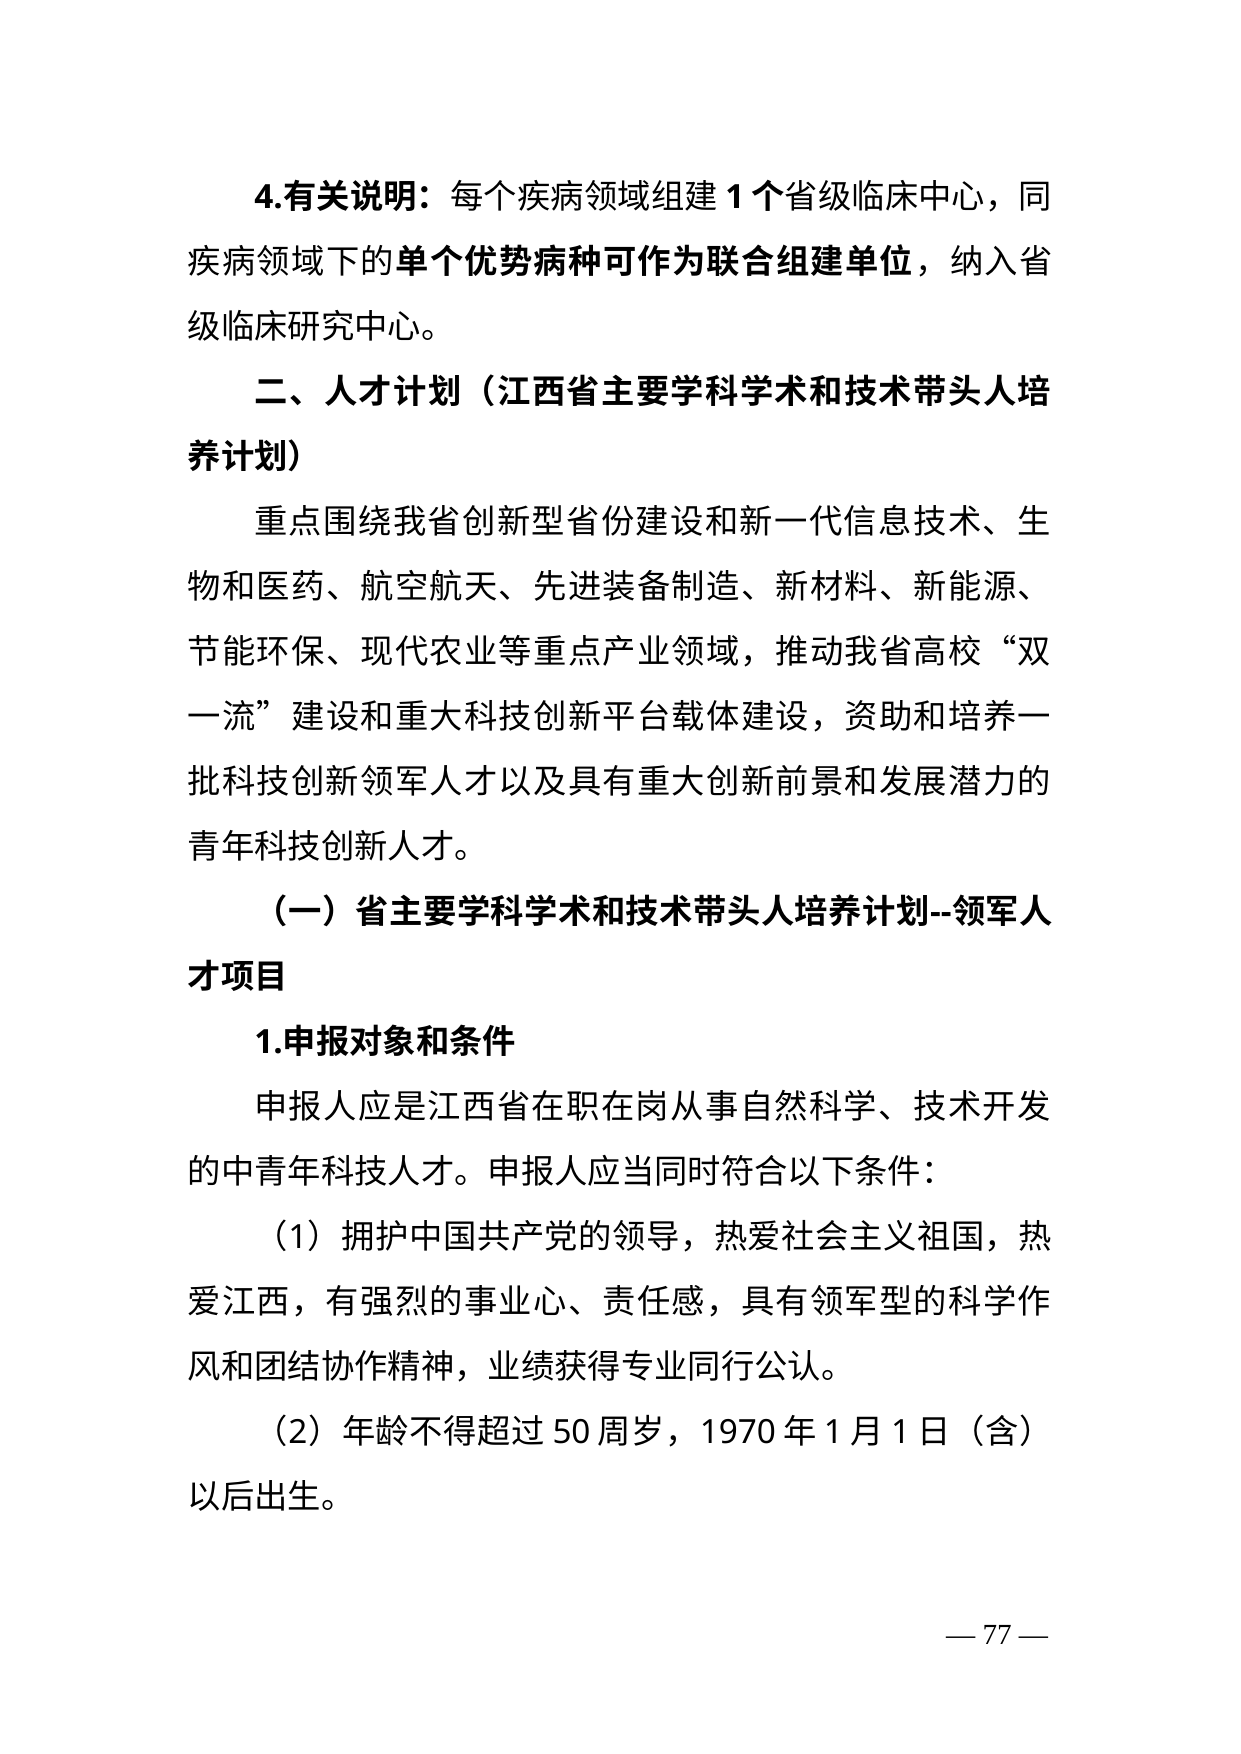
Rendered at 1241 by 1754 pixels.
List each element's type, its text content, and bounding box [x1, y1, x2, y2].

text 申报人应是江西省在职在岗从事自然科学、技术开发的中青年科技人才。申报人应当同时符合以下条件： [187, 1072, 1053, 1202]
text 1.申报对象和条件 [187, 1007, 1053, 1072]
text （1）拥护中国共产党的领导，热爱社会主义祖国，热爱江西，有强烈的事业心、责任感，具有领军型的科学作风和团结协作精神，业绩获得专业同行公认。 [187, 1202, 1053, 1397]
text 重点围绕我省创新型省份建设和新一代信息技术、生物和医药、航空航天、先进装备制造、新材料、新能源、节能环保、现代农业等重点产业领域，推动我省高校“双一流”建设和重大科技创新平台载体建设，资助和培养一批科技创新领军人才以及具有重大创新前景和发展潜力的青年科技创新人才。 [187, 487, 1053, 877]
text 二、人才计划（江西省主要学科学术和技术带头人培养计划） [187, 357, 1053, 487]
text （一）省主要学科学术和技术带头人培养计划--领军人才项目 [187, 877, 1053, 1007]
text （2）年龄不得超过50周岁，1970年1月1日（含）以后出生。 [187, 1397, 1053, 1527]
text 4.有关说明：每个疾病领域组建1个省级临床中心，同疾病领域下的单个优势病种可作为联合组建单位，纳入省级临床研究中心。 [187, 162, 1053, 357]
